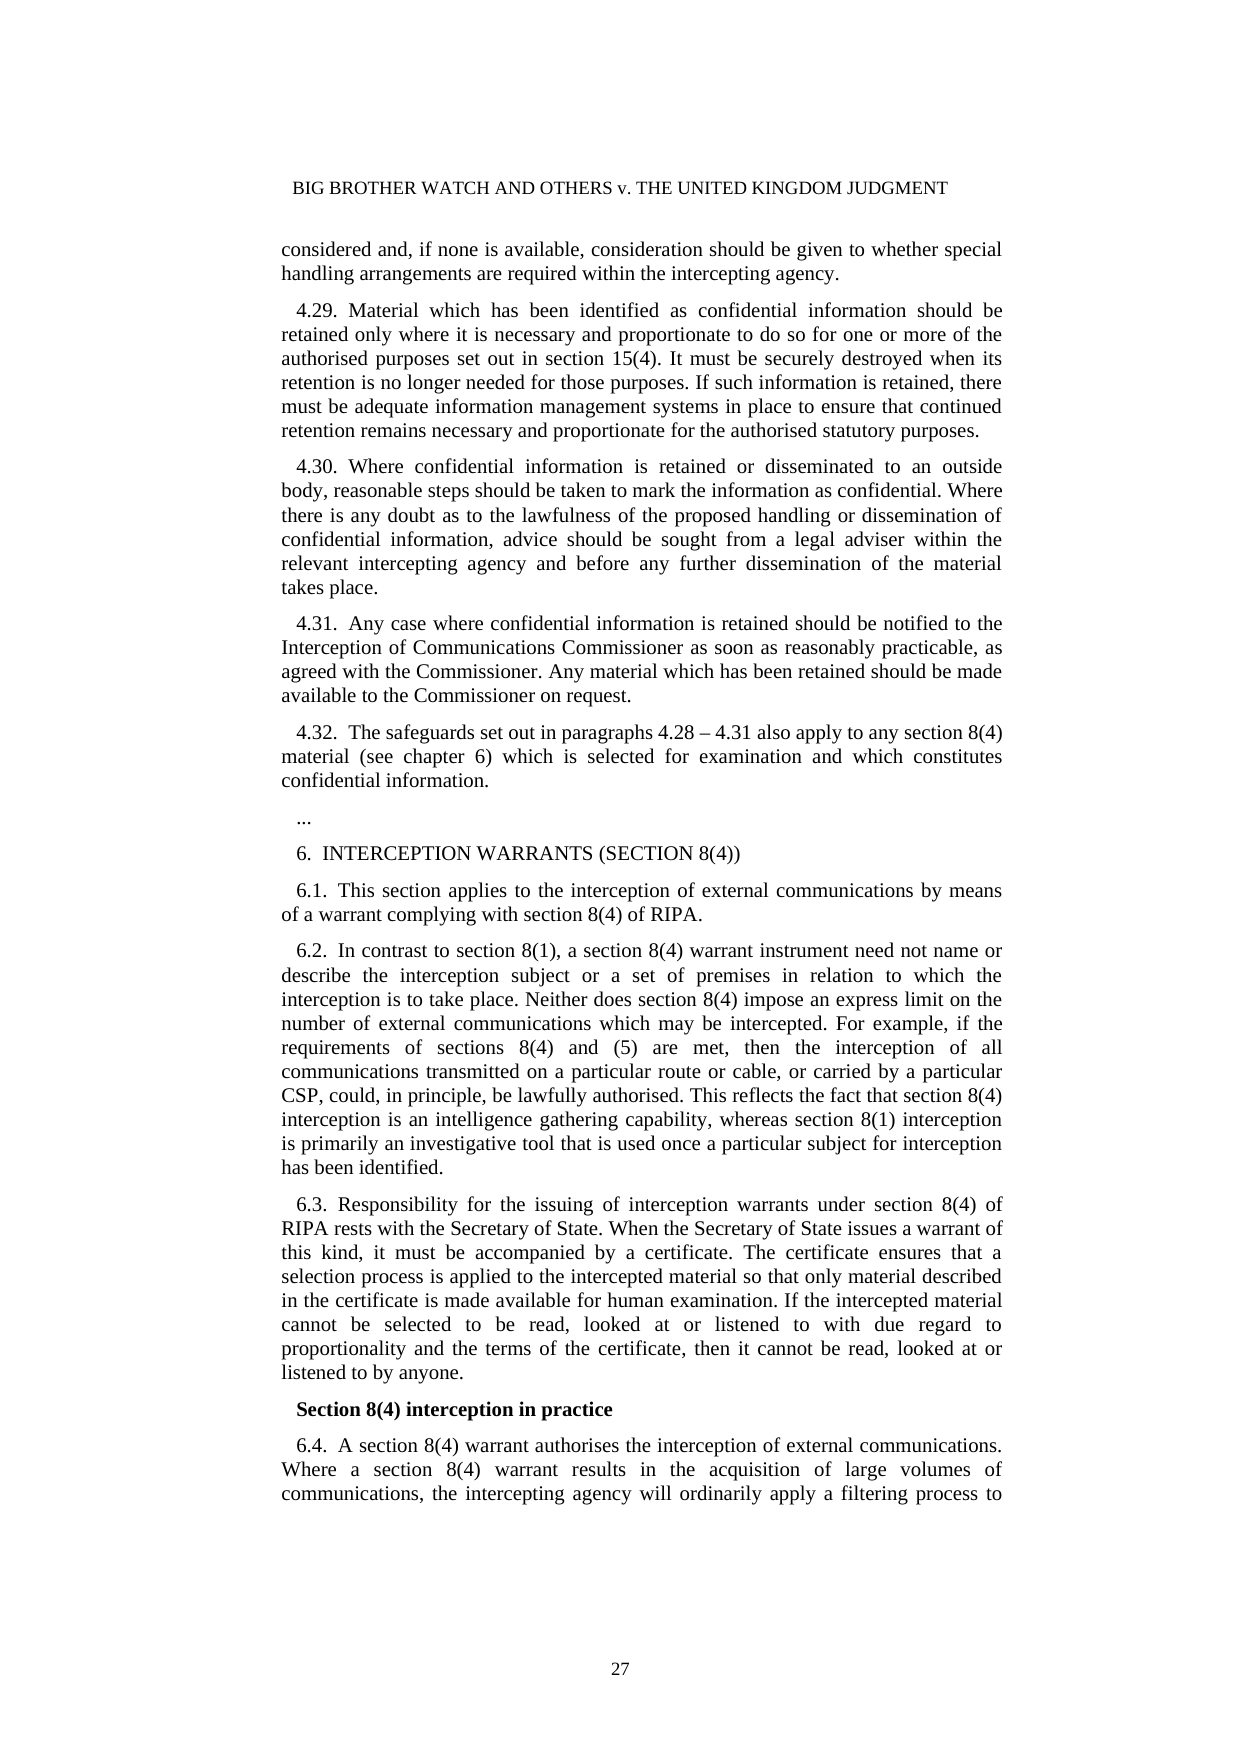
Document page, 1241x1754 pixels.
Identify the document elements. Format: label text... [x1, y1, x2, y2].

text 6.1. This section applies to the interception of external communications by means of a warrant complying with section 8(4) of RIPA. [281, 878, 1003, 926]
text 4.30. Where confidential information is retained or disseminated to an outside body, reasonable steps should be taken to mark the information as confidential. Where there is any doubt as to the lawfulness of the proposed handling or dissemination of confidential information, advice should be sought from a legal adviser within the relevant intercepting agency and before any further dissemination of the material takes place. [281, 454, 1003, 599]
text Section 8(4) interception in practice [281, 1397, 1003, 1421]
text 4.31. Any case where confidential information is retained should be notified to the Interception of Communications Commissioner as soon as reasonably practicable, as agreed with the Commissioner. Any material which has been retained should be made available to the Commissioner on request. [281, 611, 1003, 707]
text 4.32. The safeguards set out in paragraphs 4.28 – 4.31 also apply to any section 8(4) material (see chapter 6) which is selected for examination and which constitutes confidential information. [281, 720, 1003, 792]
text ... [281, 805, 1003, 829]
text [281, 1433, 1003, 1505]
text 4.29. Material which has been identified as confidential information should be retained only where it is necessary and proportionate to do so for one or more of the authorised purposes set out in section 15(4). It must be securely destroyed when its retention is no longer needed for those purposes. If such information is retained, there must be adequate information management systems in place to ensure that continued retention remains necessary and proportionate for the authorised statutory purposes. [281, 297, 1003, 442]
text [281, 237, 1003, 285]
text 6.2. In contrast to section 8(1), a section 8(4) warrant instrument need not name or describe the interception subject or a set of premises in relation to which the interception is to take place. Neither does section 8(4) impose an express limit on the number of external communications which may be intercepted. For example, if the requirements of sections 8(4) and (5) are met, then the interception of all communications transmitted on a particular route or cable, or carried by a particular CSP, could, in principle, be lawfully authorised. This reflects the fact that section 8(4) interception is an intelligence gathering capability, whereas section 8(1) interception is primarily an investigative tool that is used once a particular subject for interception has been identified. [281, 938, 1003, 1179]
text 6. INTERCEPTION WARRANTS (SECTION 8(4)) [281, 841, 1003, 865]
text 6.3. Responsibility for the issuing of interception warrants under section 8(4) of RIPA rests with the Secretary of State. When the Secretary of State issues a warrant of this kind, it must be accompanied by a certificate. The certificate ensures that a selection process is applied to the intercepted material so that only material described in the certificate is made available for human examination. If the intercepted material cannot be selected to be read, looked at or listened to with due regard to proportionality and the terms of the certificate, then it cannot be read, looked at or listened to by anyone. [281, 1192, 1003, 1384]
